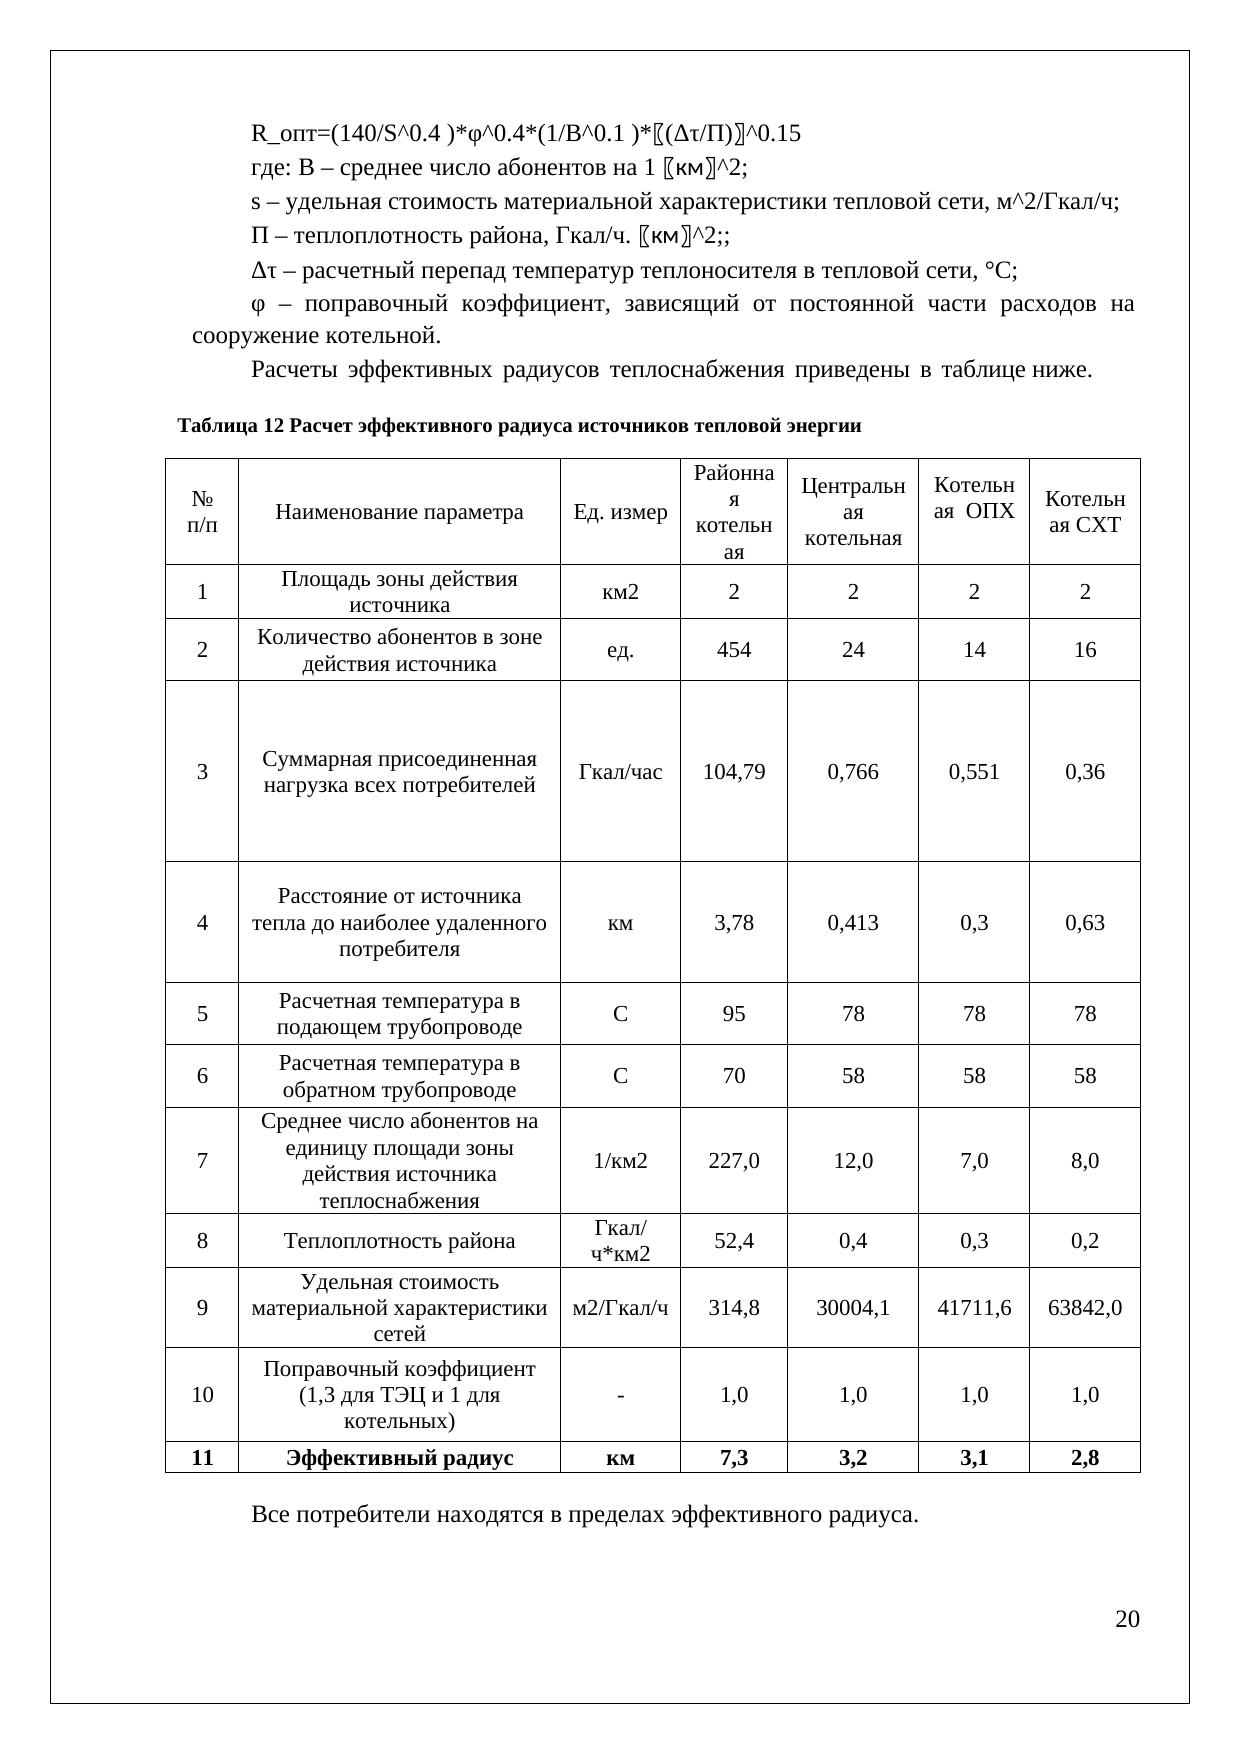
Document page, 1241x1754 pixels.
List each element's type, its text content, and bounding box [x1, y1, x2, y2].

table_cell Теплоплотность района [239, 1214, 560, 1267]
table_cell 58 [919, 1045, 1029, 1107]
table_cell Гкал/ч*км2 [561, 1214, 680, 1267]
table_cell 78 [788, 983, 918, 1044]
text Таблица 12 Расчет эффективного радиуса источников тепловой энергии [177, 413, 1152, 437]
table_header Районная котельная [681, 459, 787, 564]
text Все потребители находятся в пределах эффективного радиуса. [177, 1499, 1152, 1528]
table_cell 1,0 [1030, 1348, 1140, 1441]
table_cell 1,0 [788, 1348, 918, 1441]
table_cell 52,4 [681, 1214, 787, 1267]
table_cell 58 [788, 1045, 918, 1107]
table_cell 9 [166, 1268, 238, 1347]
text φ – поправочный коэффициент, зависящий от постоянной части расходов на сооружение котельной. [192, 288, 1136, 349]
text Расчеты эффективных радиусов теплоснабжения приведены в таблице ниже. [192, 354, 1136, 382]
table_cell км [561, 862, 680, 982]
table_cell 7 [166, 1108, 238, 1213]
text где: B – среднее число абонентов на 1 〖км〗^2; [192, 151, 1136, 182]
table_cell 2 [1030, 565, 1140, 618]
table_header Наименование параметра [239, 459, 560, 564]
table_cell 1,0 [681, 1348, 787, 1441]
table_cell 0,3 [919, 862, 1029, 982]
table_cell Расчетная температура в подающем трубопроводе [239, 983, 560, 1044]
table_cell 3 [166, 681, 238, 861]
table_cell 78 [1030, 983, 1140, 1044]
table_cell Расстояние от источника тепла до наиболее удаленного потребителя [239, 862, 560, 982]
table_cell 3,1 [919, 1442, 1029, 1472]
table_cell Площадь зоны действия источника [239, 565, 560, 618]
table_cell Гкал/час [561, 681, 680, 861]
table_cell 58 [1030, 1045, 1140, 1107]
table_cell ед. [561, 619, 680, 680]
table_cell 1/км2 [561, 1108, 680, 1213]
table_cell 2 [788, 565, 918, 618]
table_cell 24 [788, 619, 918, 680]
table_cell Среднее число абонентов на единицу площади зоны действия источника теплоснабжения [239, 1108, 560, 1213]
table_cell 78 [919, 983, 1029, 1044]
table_cell 63842,0 [1030, 1268, 1140, 1347]
table_cell 4 [166, 862, 238, 982]
table_cell 6 [166, 1045, 238, 1107]
table_cell 7,3 [681, 1442, 787, 1472]
table_cell 0,3 [919, 1214, 1029, 1267]
table_cell 7,0 [919, 1108, 1029, 1213]
table_cell км2 [561, 565, 680, 618]
table_header № п/п [166, 459, 238, 564]
table_cell Расчетная температура в обратном трубопроводе [239, 1045, 560, 1107]
text Δτ – расчетный перепад температур теплоносителя в тепловой сети, °C; [192, 255, 1136, 283]
table_cell С [561, 983, 680, 1044]
table_cell 16 [1030, 619, 1140, 680]
table_cell 314,8 [681, 1268, 787, 1347]
table_cell 10 [166, 1348, 238, 1441]
table_cell 70 [681, 1045, 787, 1107]
text s – удельная стоимость материальной характеристики тепловой сети, м^2/Гкал/ч; [192, 186, 1136, 215]
table_cell Удельная стоимость материальной характеристики сетей [239, 1268, 560, 1347]
table_cell 0,413 [788, 862, 918, 982]
table_header Центральная котельная [788, 459, 918, 564]
table_cell 95 [681, 983, 787, 1044]
text П – теплоплотность района, Гкал/ч. 〖км〗^2;; [192, 219, 1136, 250]
table_cell 0,36 [1030, 681, 1140, 861]
table_cell 104,79 [681, 681, 787, 861]
table_cell 2 [919, 565, 1029, 618]
text R_опт=(140/S^0.4 )*φ^0.4*(1/B^0.1 )*〖(Δτ/П)〗^0.15 [192, 118, 1136, 147]
table_cell 1,0 [919, 1348, 1029, 1441]
table_header Котельная СХТ [1030, 459, 1140, 564]
table_cell 0,63 [1030, 862, 1140, 982]
table_cell С [561, 1045, 680, 1107]
table_cell 0,766 [788, 681, 918, 861]
table_cell 5 [166, 983, 238, 1044]
table_cell 2 [166, 619, 238, 680]
table_cell 14 [919, 619, 1029, 680]
table_cell 1 [166, 565, 238, 618]
table_cell Суммарная присоединенная нагрузка всех потребителей [239, 681, 560, 861]
table_cell 0,4 [788, 1214, 918, 1267]
table_cell Поправочный коэффициент (1,3 для ТЭЦ и 1 для котельных) [239, 1348, 560, 1441]
table_cell м2/Гкал/ч [561, 1268, 680, 1347]
table_cell 2 [681, 565, 787, 618]
table_cell 227,0 [681, 1108, 787, 1213]
table_cell Эффективный радиус [239, 1442, 560, 1472]
table_cell 30004,1 [788, 1268, 918, 1347]
table_cell 3,78 [681, 862, 787, 982]
table_cell 0,2 [1030, 1214, 1140, 1267]
table_cell 2,8 [1030, 1442, 1140, 1472]
table_cell 8 [166, 1214, 238, 1267]
table_cell 8,0 [1030, 1108, 1140, 1213]
table_cell 0,551 [919, 681, 1029, 861]
table_cell км [561, 1442, 680, 1472]
table_cell Количество абонентов в зоне действия источника [239, 619, 560, 680]
table_header Котельная ОПХ [919, 459, 1029, 564]
table_cell 12,0 [788, 1108, 918, 1213]
table_cell 41711,6 [919, 1268, 1029, 1347]
table_cell 454 [681, 619, 787, 680]
table_cell - [561, 1348, 680, 1441]
table_header Ед. измер [561, 459, 680, 564]
table_cell 3,2 [788, 1442, 918, 1472]
table_cell 11 [166, 1442, 238, 1472]
